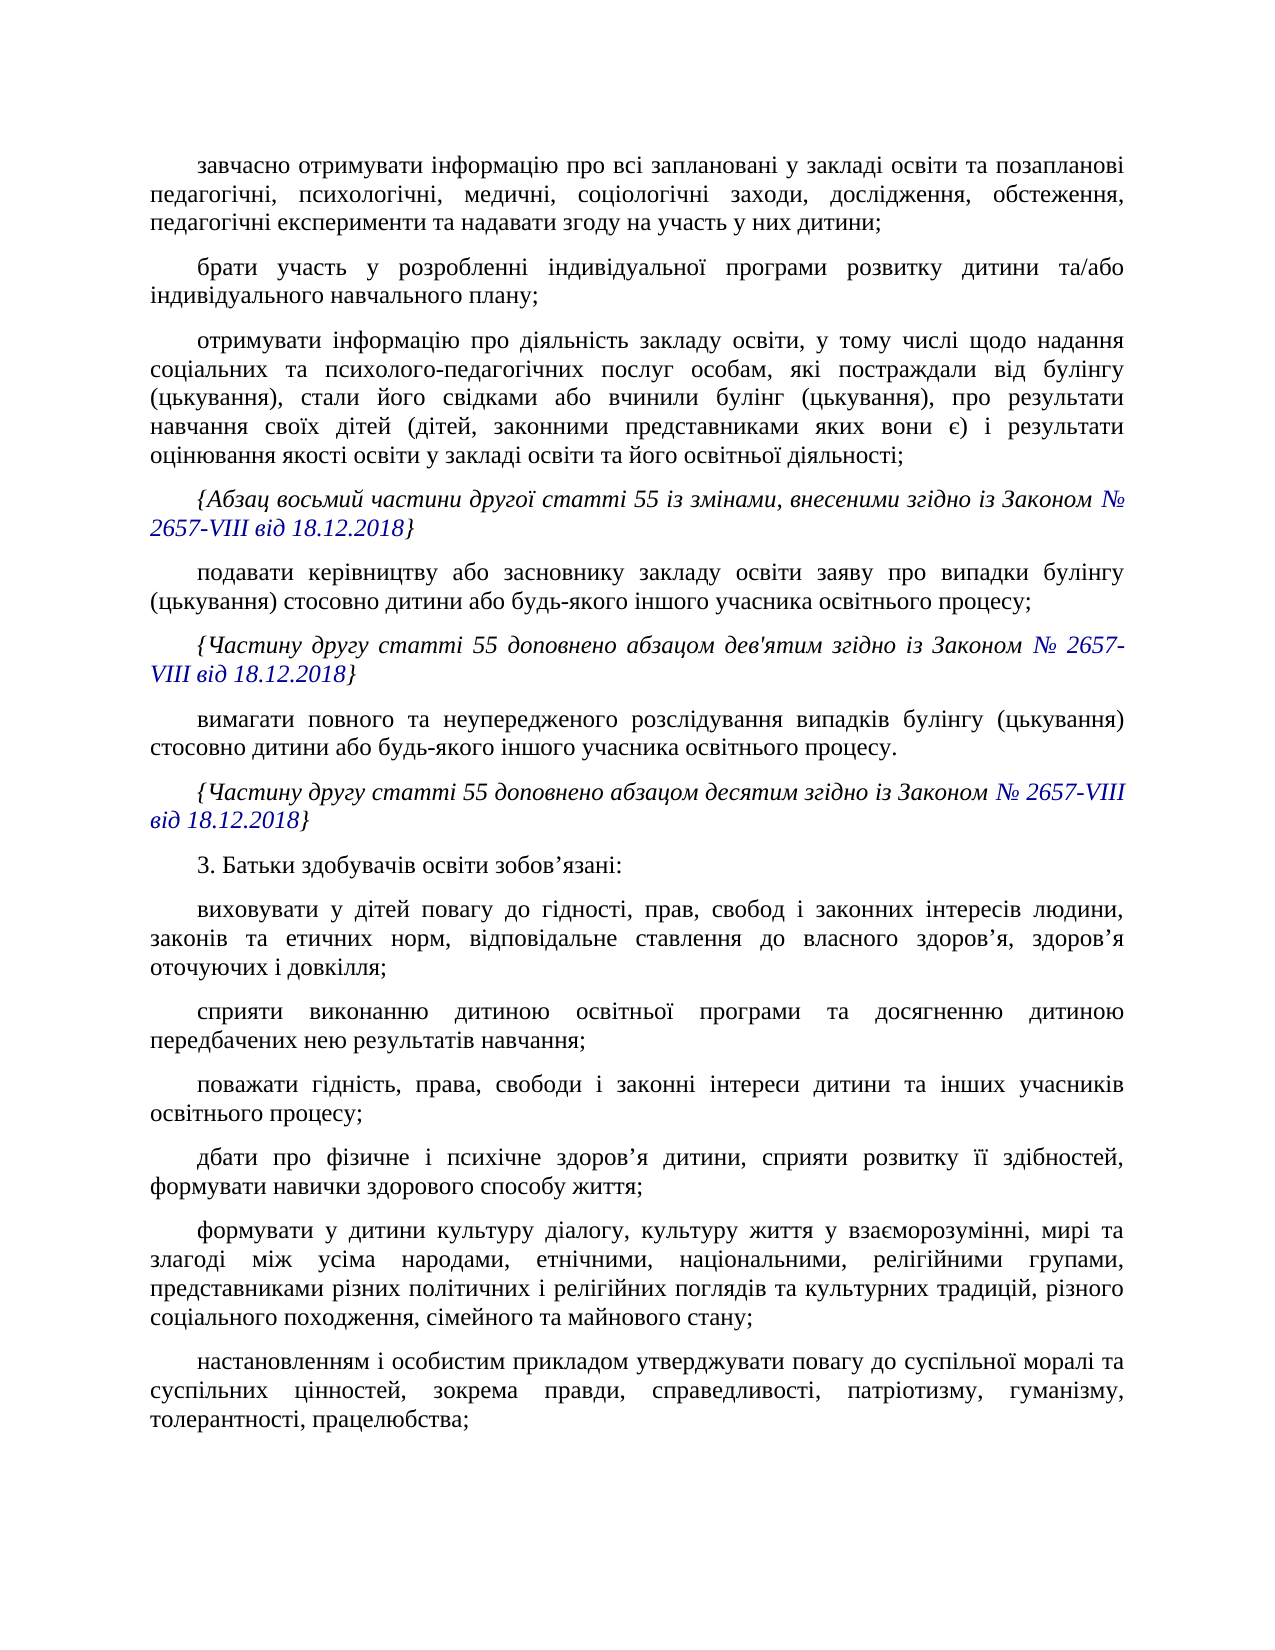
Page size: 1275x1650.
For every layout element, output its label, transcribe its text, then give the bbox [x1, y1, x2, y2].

text брати участь у розробленні індивідуальної програми розвитку дитини та/або індивідуального навчального плану; [150, 252, 1125, 309]
text формувати у дитини культуру діалогу, культуру життя у взаєморозумінні, мирі та злагоді між усіма народами, етнічними, національними, релігійними групами, представниками різних політичних і релігійних поглядів та культурних традицій, різного соціального походження, сімейного та майнового стану; [150, 1216, 1125, 1331]
text отримувати інформацію про діяльність закладу освіти, у тому числі щодо надання соціальних та психолого-педагогічних послуг особам, які постраждали від булінгу (цькування), стали його свідками або вчинили булінг (цькування), про результати навчання своїх дітей (дітей, законними представниками яких вони є) і результати оцінювання якості освіти у закладі освіти та його освітньої діяльності; [150, 325, 1125, 469]
text 3. Батьки здобувачів освіти зобов’язані: [150, 850, 1125, 879]
text виховувати у дітей повагу до гідності, прав, свобод і законних інтересів людини, законів та етичних норм, відповідальне ставлення до власного здоров’я, здоров’я оточуючих і довкілля; [150, 894, 1125, 981]
text дбати про фізичне і психічне здоров’я дитини, сприяти розвитку її здібностей, формувати навички здорового способу життя; [150, 1142, 1125, 1200]
text вимагати повного та неупередженого розслідування випадків булінгу (цькування) стосовно дитини або будь-якого іншого учасника освітнього процесу. [150, 704, 1125, 761]
text завчасно отримувати інформацію про всі заплановані у закладі освіти та позапланові педагогічні, психологічні, медичні, соціологічні заходи, дослідження, обстеження, педагогічні експерименти та надавати згоду на участь у них дитини; [150, 150, 1125, 236]
text подавати керівництву або засновнику закладу освіти заяву про випадки булінгу (цькування) стосовно дитини або будь-якого іншого учасника освітнього процесу; [150, 557, 1125, 615]
text сприяти виконанню дитиною освітньої програми та досягненню дитиною передбачених нею результатів навчання; [150, 996, 1125, 1054]
text {Абзац восьмий частини другої статті 55 із змінами, внесеними згідно із Законом № 2657-VIII від 18.12.2018} [150, 484, 1125, 542]
text {Частину другу статті 55 доповнено абзацом дев'ятим згідно із Законом № 2657-VIII від 18.12.2018} [150, 631, 1125, 688]
text настановленням і особистим прикладом утверджувати повагу до суспільної моралі та суспільних цінностей, зокрема правди, справедливості, патріотизму, гуманізму, толерантності, працелюбства; [150, 1346, 1125, 1432]
text {Частину другу статті 55 доповнено абзацом десятим згідно із Законом № 2657-VIII від 18.12.2018} [150, 777, 1125, 834]
text поважати гідність, права, свободи і законні інтереси дитини та інших учасників освітнього процесу; [150, 1069, 1125, 1127]
